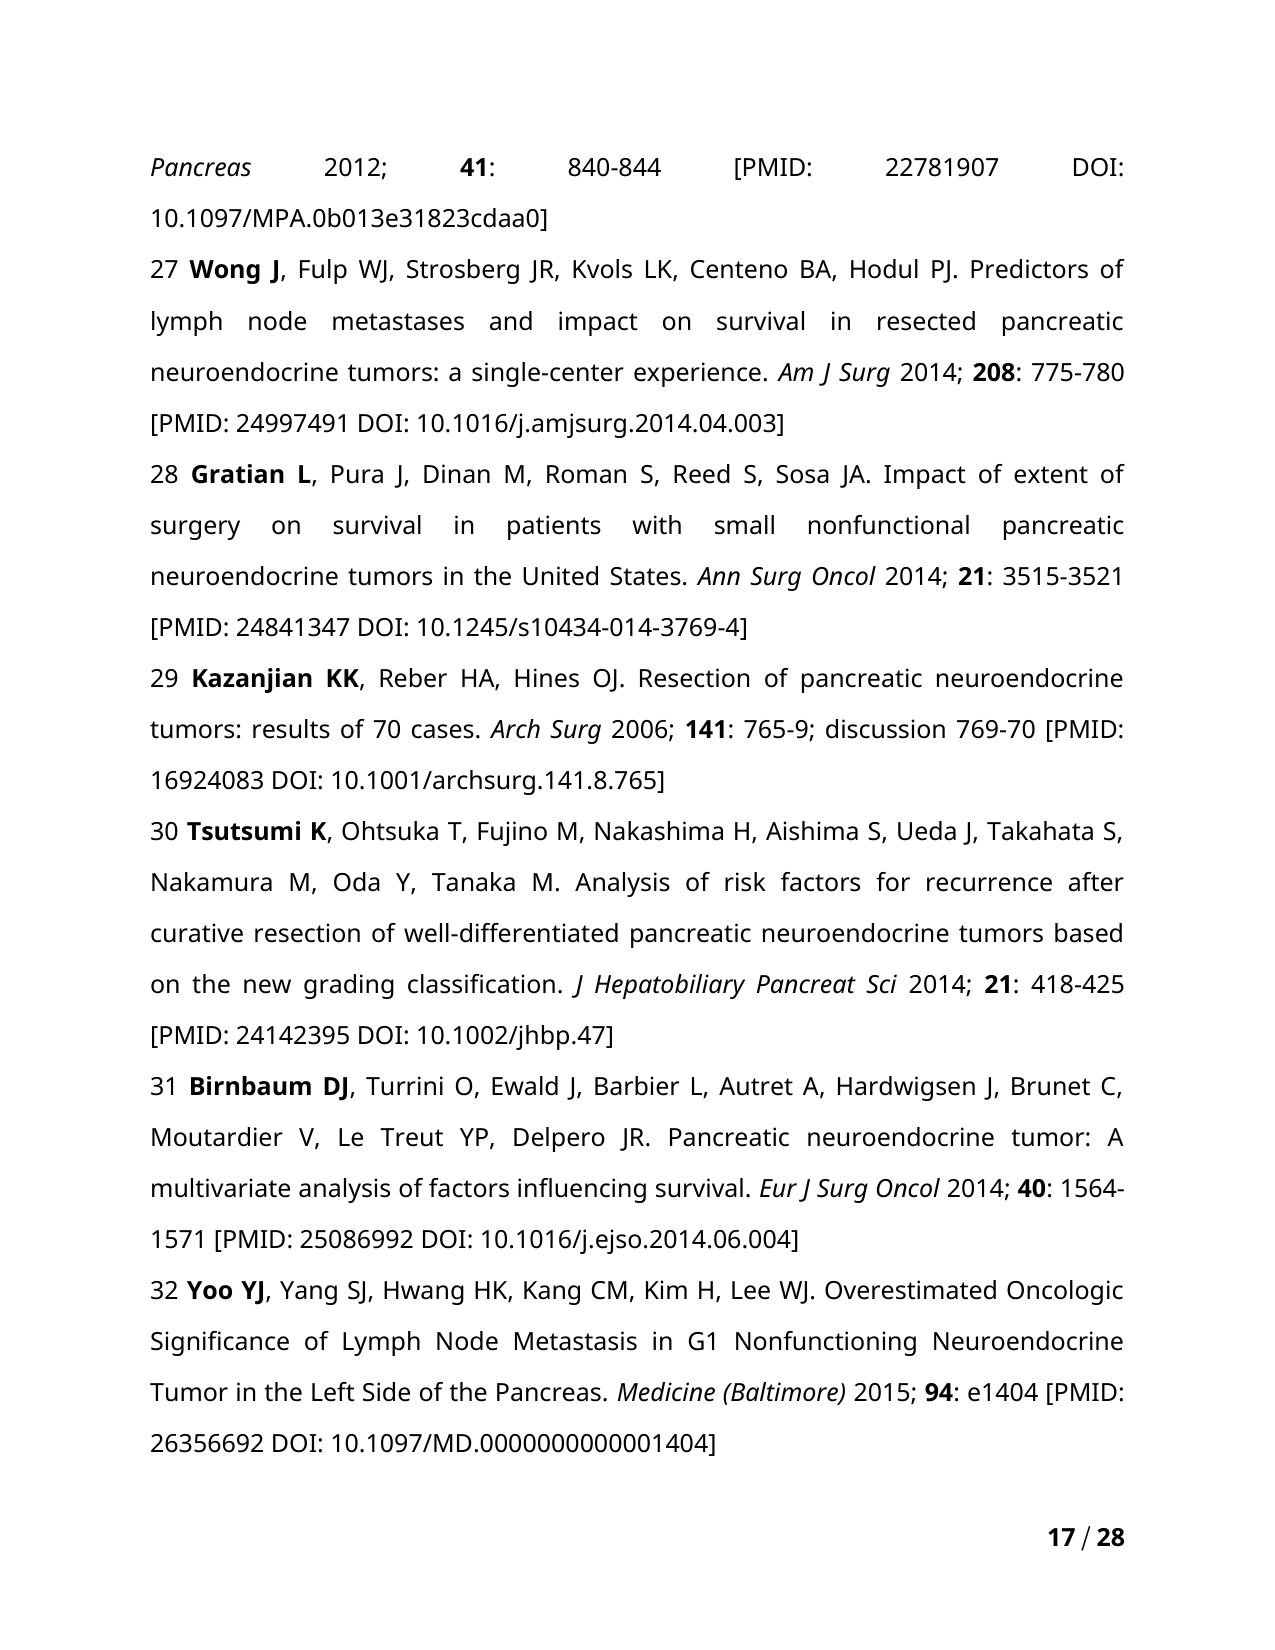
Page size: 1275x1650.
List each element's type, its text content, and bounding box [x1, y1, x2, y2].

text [150, 150, 1125, 235]
text 31 Birnbaum DJ, Turrini O, Ewald J, Barbier L, Autret A, Hardwigsen J, Brunet C, Moutardier V, Le Treut YP, Delpero JR. Pancreatic neuroendocrine tumor: A multivariate analysis of factors influencing survival. Eur J Surg Oncol 2014; 40: 1564-1571 [PMID: 25086992 DOI: 10.1016/j.ejso.2014.06.004] [150, 1069, 1125, 1256]
text 28 Gratian L, Pura J, Dinan M, Roman S, Reed S, Sosa JA. Impact of extent of surgery on survival in patients with small nonfunctional pancreatic neuroendocrine tumors in the United States. Ann Surg Oncol 2014; 21: 3515-3521 [PMID: 24841347 DOI: 10.1245/s10434-014-3769-4] [150, 456, 1125, 643]
text 27 Wong J, Fulp WJ, Strosberg JR, Kvols LK, Centeno BA, Hodul PJ. Predictors of lymph node metastases and impact on survival in resected pancreatic neuroendocrine tumors: a single-center experience. Am J Surg 2014; 208: 775-780 [PMID: 24997491 DOI: 10.1016/j.amjsurg.2014.04.003] [150, 252, 1125, 439]
text 30 Tsutsumi K, Ohtsuka T, Fujino M, Nakashima H, Aishima S, Ueda J, Takahata S, Nakamura M, Oda Y, Tanaka M. Analysis of risk factors for recurrence after curative resection of well-differentiated pancreatic neuroendocrine tumors based on the new grading classification. J Hepatobiliary Pancreat Sci 2014; 21: 418-425 [PMID: 24142395 DOI: 10.1002/jhbp.47] [150, 813, 1125, 1052]
text 29 Kazanjian KK, Reber HA, Hines OJ. Resection of pancreatic neuroendocrine tumors: results of 70 cases. Arch Surg 2006; 141: 765-9; discussion 769-70 [PMID: 16924083 DOI: 10.1001/archsurg.141.8.765] [150, 660, 1125, 797]
text 32 Yoo YJ, Yang SJ, Hwang HK, Kang CM, Kim H, Lee WJ. Overestimated Oncologic Significance of Lymph Node Metastasis in G1 Nonfunctioning Neuroendocrine Tumor in the Left Side of the Pancreas. Medicine (Baltimore) 2015; 94: e1404 [PMID: 26356692 DOI: 10.1097/MD.0000000000001404] [150, 1273, 1125, 1460]
